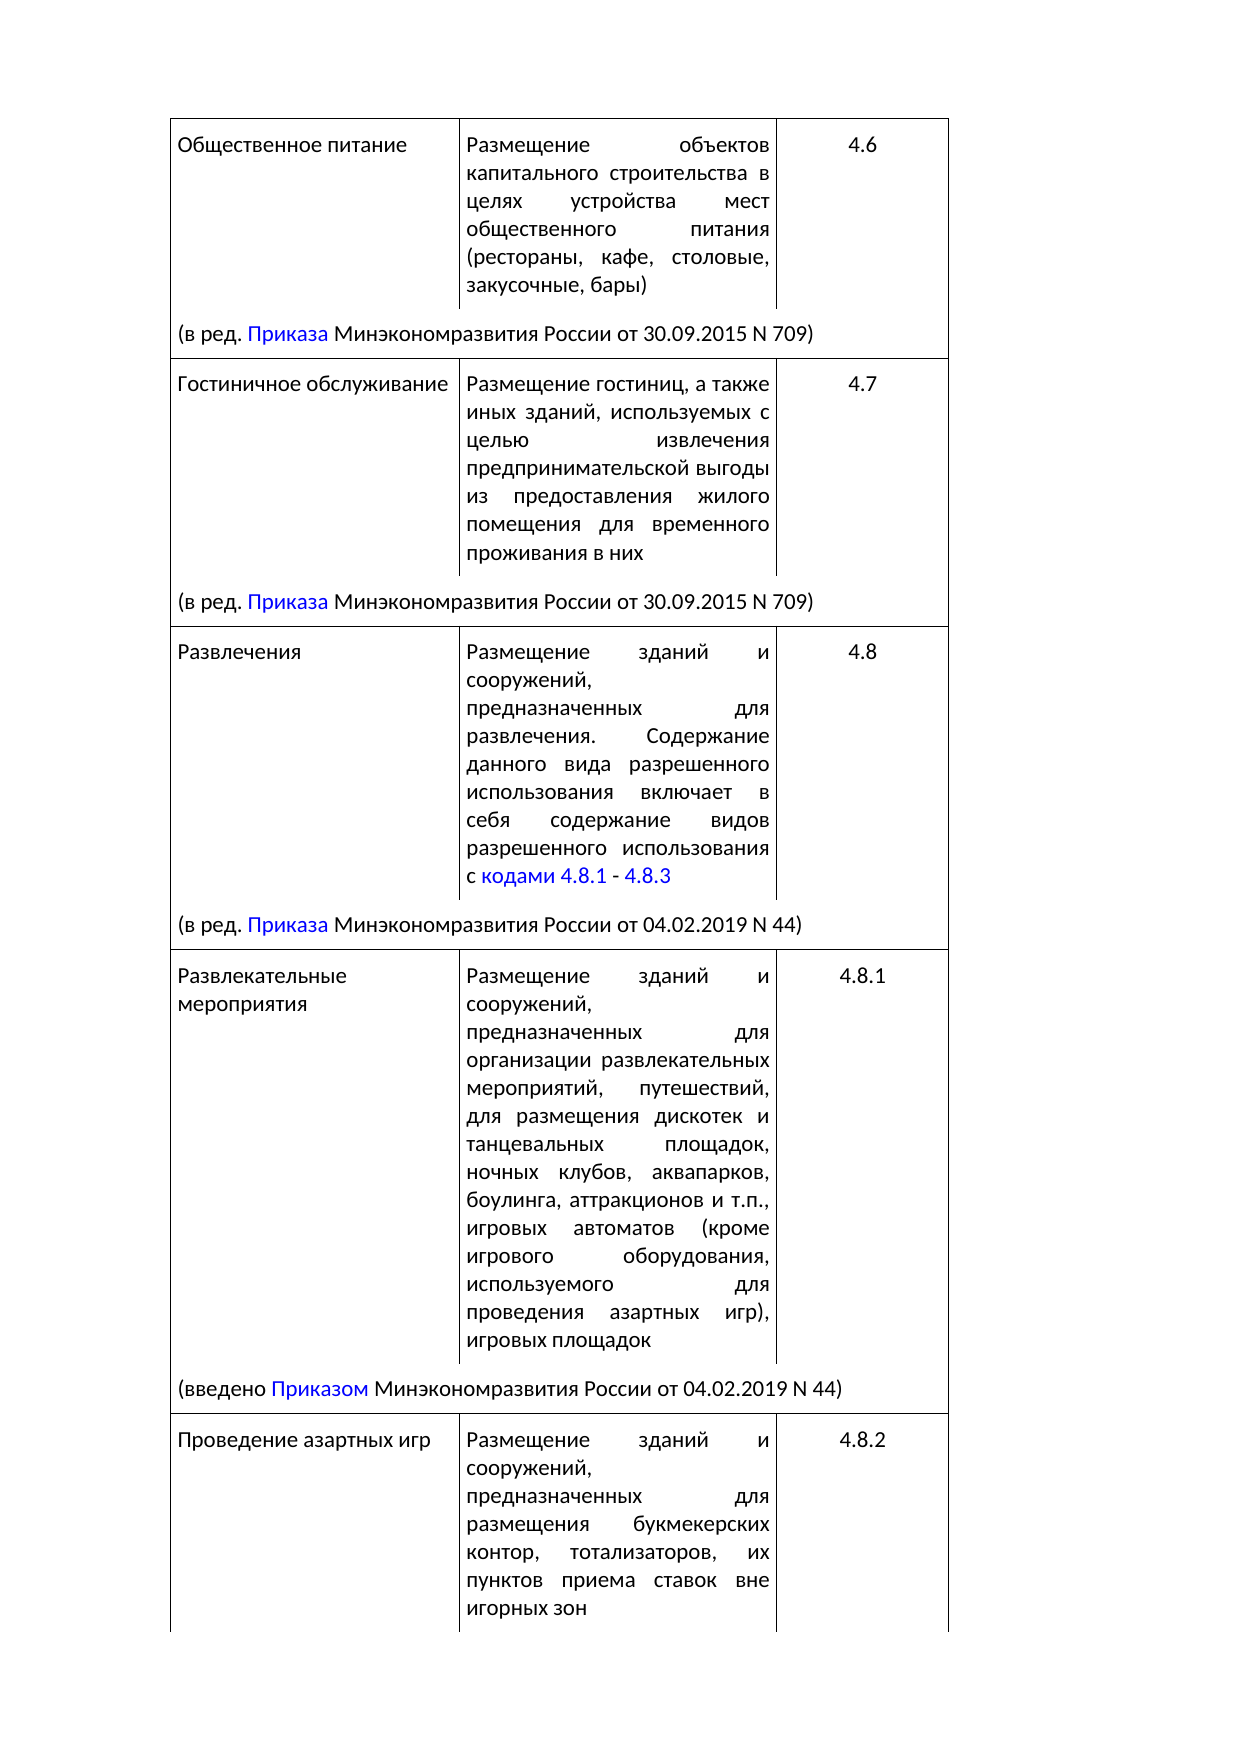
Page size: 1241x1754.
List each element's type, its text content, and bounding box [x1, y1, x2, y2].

table_cell (введено Приказом Минэкономразвития России от 04.02.2019 N 44) [171, 1364, 948, 1413]
table_cell 4.7 [777, 359, 948, 576]
table_cell Размещение объектов капитального строительства в целях устройства мест общественного питания (рестораны, кафе, столовые, закусочные, бары) [460, 119, 776, 308]
table_cell (в ред. Приказа Минэкономразвития России от 30.09.2015 N 709) [171, 309, 948, 358]
table_cell Размещение зданий и сооружений, предназначенных для размещения букмекерских контор, тотализаторов, их пунктов приема ставок вне игорных зон [460, 1414, 776, 1632]
table_cell Размещение гостиниц, а также иных зданий, используемых с целью извлечения предпринимательской выгоды из предоставления жилого помещения для временного проживания в них [460, 359, 776, 576]
table_cell (в ред. Приказа Минэкономразвития России от 30.09.2015 N 709) [171, 576, 948, 626]
table_cell Общественное питание [171, 119, 459, 308]
table_cell (в ред. Приказа Минэкономразвития России от 04.02.2019 N 44) [171, 900, 948, 949]
table_cell Размещение зданий и сооружений, предназначенных для развлечения. Содержание данного вида разрешенного использования включает в себя содержание видов разрешенного использования с кодами 4.8.1 - 4.8.3 [460, 627, 776, 900]
table_cell Развлекательные мероприятия [171, 950, 459, 1364]
table_cell 4.6 [777, 119, 948, 308]
table_cell Развлечения [171, 627, 459, 900]
table_cell 4.8.1 [777, 950, 948, 1364]
table_cell Гостиничное обслуживание [171, 359, 459, 576]
table_cell Размещение зданий и сооружений, предназначенных для организации развлекательных мероприятий, путешествий, для размещения дискотек и танцевальных площадок, ночных клубов, аквапарков, боулинга, аттракционов и т.п., игровых автоматов (кроме игрового оборудования, используемого для проведения азартных игр), игровых площадок [460, 950, 776, 1364]
table_cell 4.8.2 [777, 1414, 948, 1632]
table_cell Проведение азартных игр [171, 1414, 459, 1632]
table_cell 4.8 [777, 627, 948, 900]
